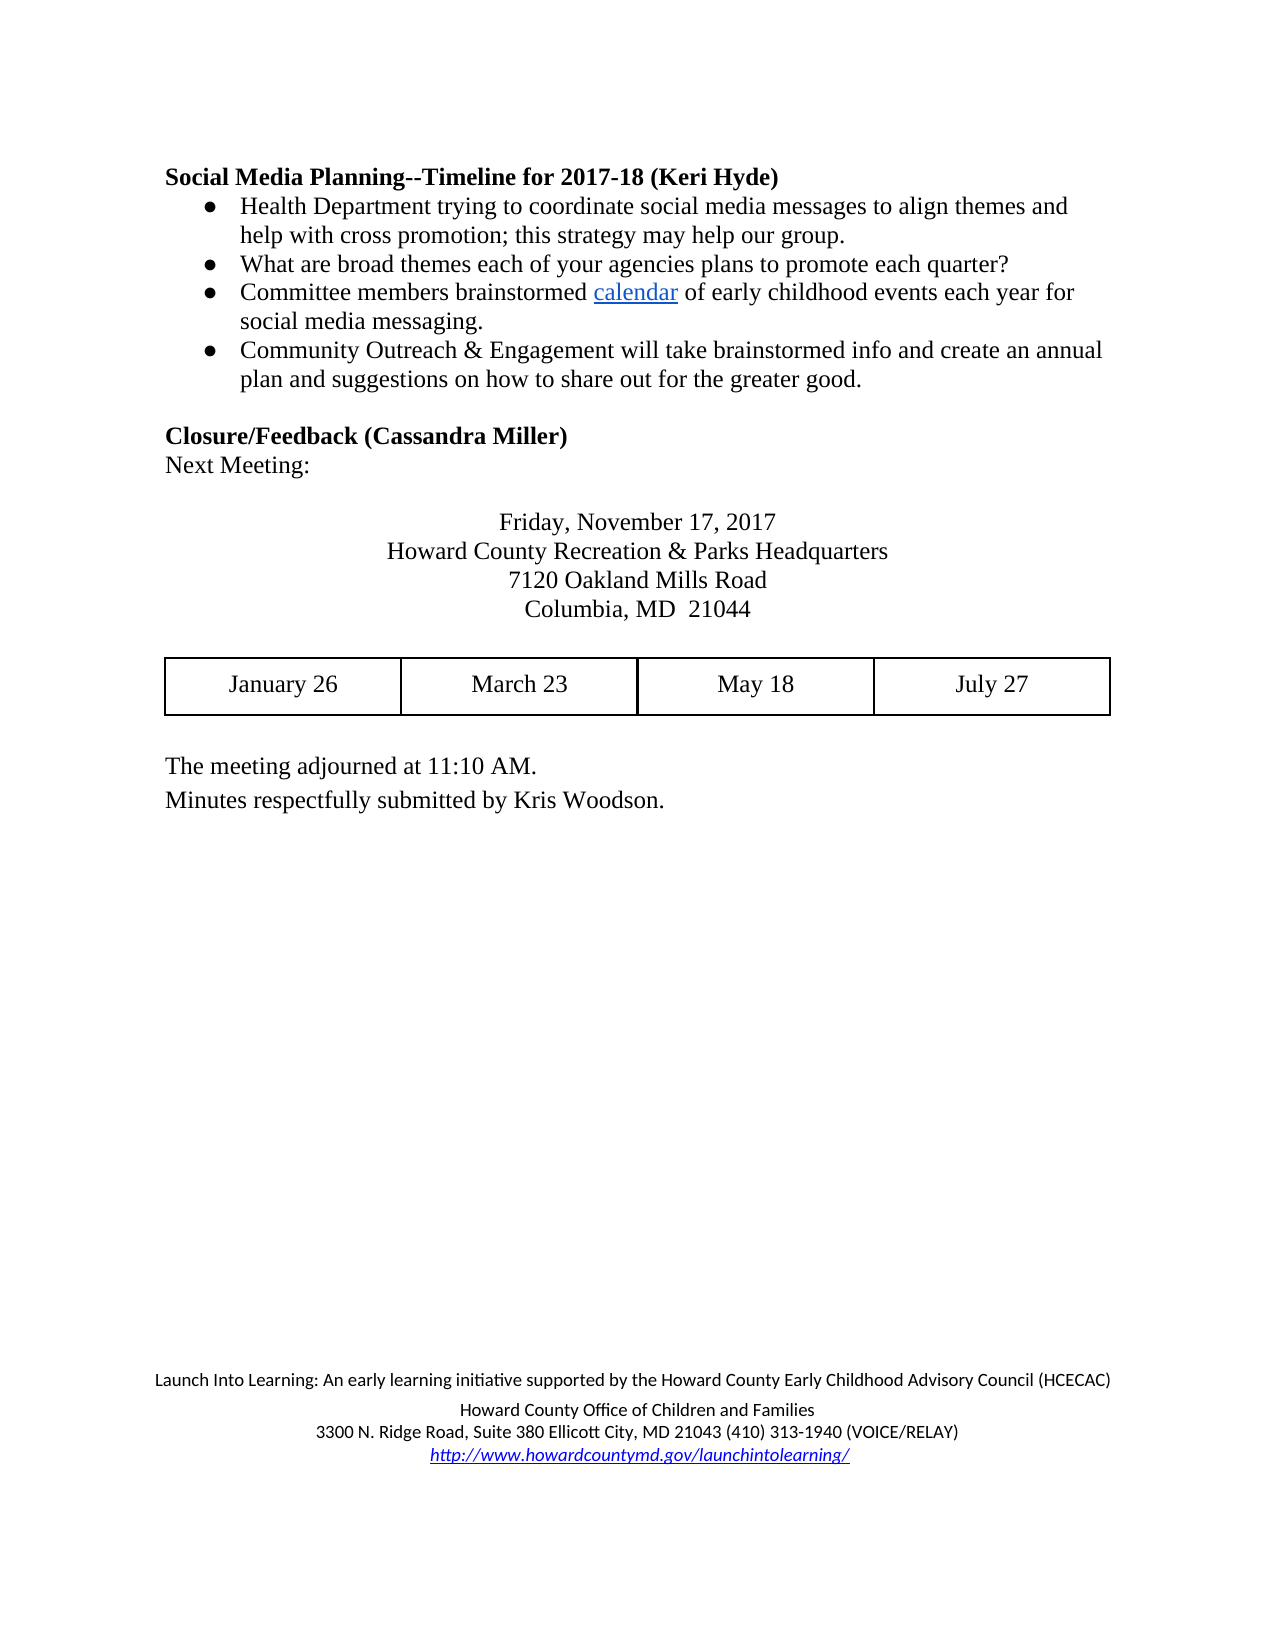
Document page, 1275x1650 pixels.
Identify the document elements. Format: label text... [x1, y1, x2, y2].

list What are broad themes each of your agencies plans to promote each quarter? [202, 249, 1110, 277]
text 7120 Oakland Mills Road [165, 565, 1110, 594]
list Health Department trying to coordinate social media messages to align themes and help with cross promotion; this strategy may help our group. [202, 191, 1110, 249]
text The meeting adjourned at 11:10 AM. [165, 751, 1110, 780]
list Committee members brainstormed calendar of early childhood events each year for social media messaging. [202, 277, 1110, 335]
list Community Outreach & Engagement will take brainstormed info and create an annual plan and suggestions on how to share out for the greater good. [202, 335, 1110, 392]
table_header May 18 [639, 659, 873, 714]
text Closure/Feedback (Cassandra Miller) [165, 421, 1110, 450]
text Next Meeting: [165, 450, 1110, 479]
table_header January 26 [166, 659, 400, 714]
table_header March 23 [402, 659, 636, 714]
table_header July 27 [875, 659, 1109, 714]
text Columbia, MD 21044 [165, 594, 1110, 622]
text Howard County Recreation & Parks Headquarters [165, 536, 1110, 565]
text Social Media Planning--Timeline for 2017-18 (Keri Hyde) [165, 162, 1110, 191]
text Minutes respectfully submitted by Kris Woodson. [165, 785, 1110, 814]
text Friday, November 17, 2017 [165, 507, 1110, 536]
